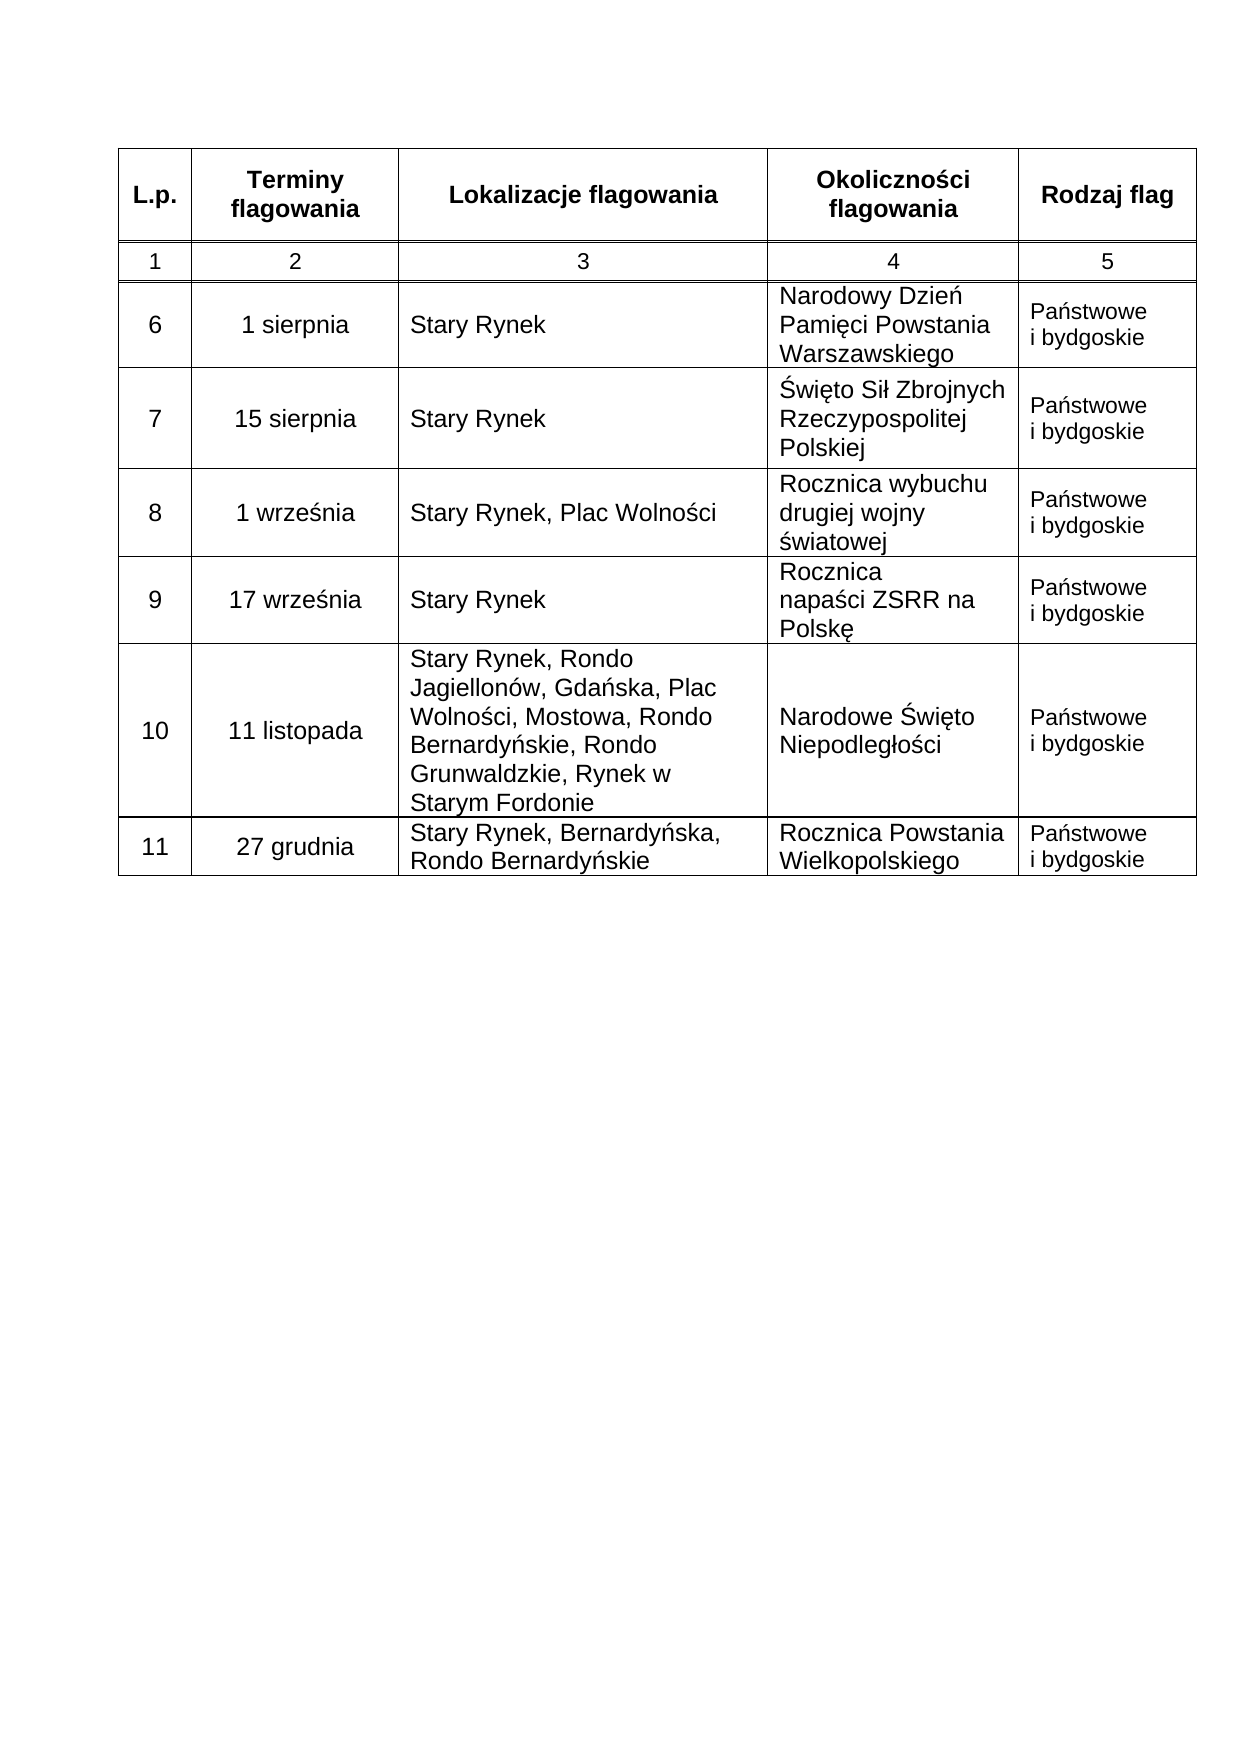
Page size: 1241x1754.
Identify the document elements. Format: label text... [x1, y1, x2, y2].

table_cell 6 [119, 283, 191, 367]
table_cell Stary Rynek [399, 368, 767, 468]
table_cell Stary Rynek [399, 557, 767, 643]
table_cell 1 sierpnia [192, 283, 398, 367]
table_cell Państwowe i bydgoskie [1019, 368, 1196, 468]
table_cell Narodowe Święto Niepodległości [768, 644, 1018, 816]
table_cell 7 [119, 368, 191, 468]
table_cell 2 [192, 243, 398, 280]
table_cell Państwowe i bydgoskie [1019, 644, 1196, 816]
table_cell 9 [119, 557, 191, 643]
table_header L.p. [119, 149, 191, 240]
table_cell Stary Rynek, Bernardyńska, Rondo Bernardyńskie [399, 818, 767, 875]
table_cell 10 [119, 644, 191, 816]
table_cell Państwowe i bydgoskie [1019, 557, 1196, 643]
table_cell Państwowe i bydgoskie [1019, 283, 1196, 367]
table_cell 5 [1019, 243, 1196, 280]
table_cell 8 [119, 469, 191, 556]
table_cell Stary Rynek, Rondo Jagiellonów, Gdańska, Plac Wolności, Mostowa, Rondo Bernardyńskie, Rondo Grunwaldzkie, Rynek w Starym Fordonie [399, 644, 767, 816]
table_header Rodzaj flag [1019, 149, 1196, 240]
table_cell Rocznica Powstania Wielkopolskiego [768, 818, 1018, 875]
table_cell Stary Rynek [399, 283, 767, 367]
table_cell 11 [119, 818, 191, 875]
table_cell Stary Rynek, Plac Wolności [399, 469, 767, 556]
table_cell Rocznica wybuchu drugiej wojny światowej [768, 469, 1018, 556]
table_header Okoliczności flagowania [768, 149, 1018, 240]
table_cell 27 grudnia [192, 818, 398, 875]
table_cell Państwowe i bydgoskie [1019, 818, 1196, 875]
table_cell 17 września [192, 557, 398, 643]
table_cell Narodowy Dzień Pamięci Powstania Warszawskiego [768, 283, 1018, 367]
table_header Terminy flagowania [192, 149, 398, 240]
table_cell 3 [399, 243, 767, 280]
table_cell Święto Sił Zbrojnych Rzeczypospolitej Polskiej [768, 368, 1018, 468]
table_cell 4 [768, 243, 1018, 280]
table_cell 15 sierpnia [192, 368, 398, 468]
table_cell 1 września [192, 469, 398, 556]
table_header Lokalizacje flagowania [399, 149, 767, 240]
table_cell 1 [119, 243, 191, 280]
table_cell Państwowe i bydgoskie [1019, 469, 1196, 556]
table_cell Rocznica napaści ZSRR na Polskę [768, 557, 1018, 643]
table_cell 11 listopada [192, 644, 398, 816]
